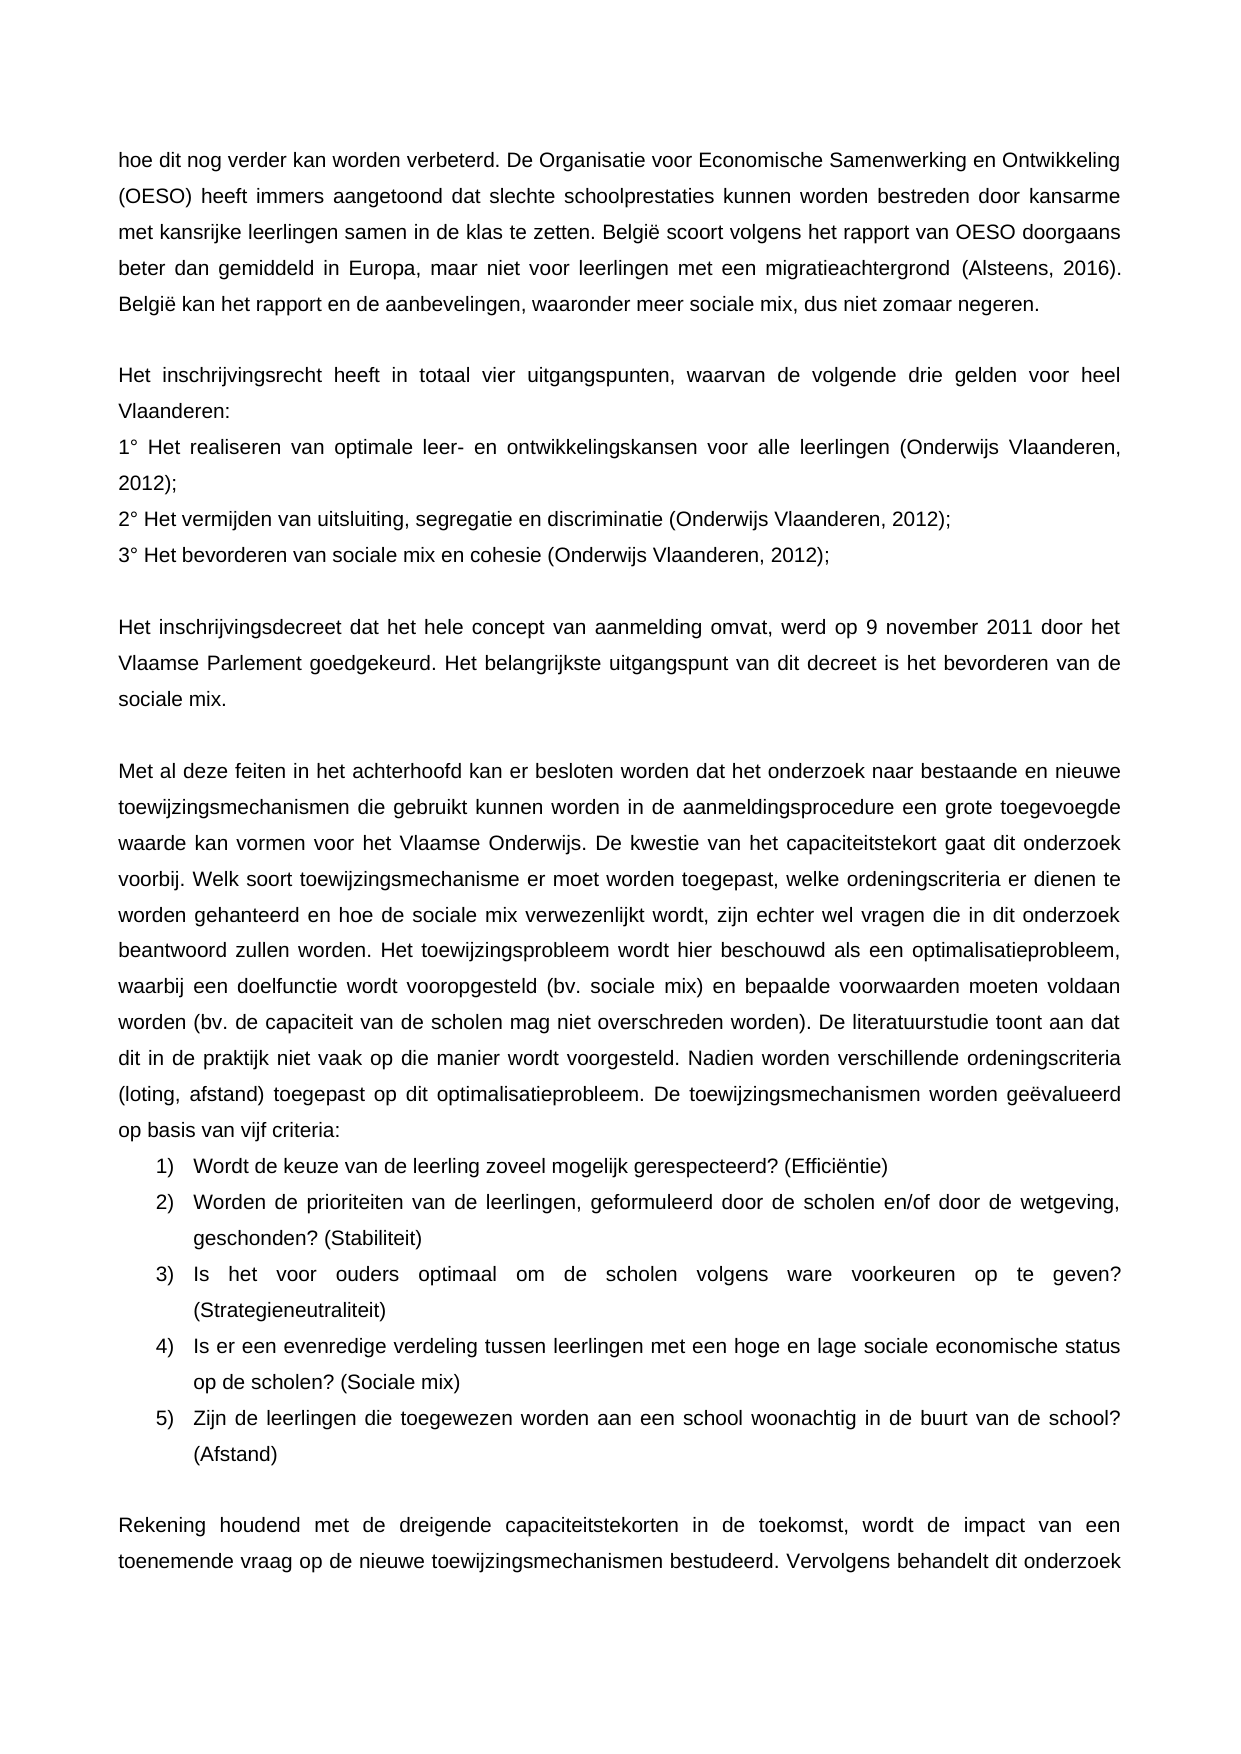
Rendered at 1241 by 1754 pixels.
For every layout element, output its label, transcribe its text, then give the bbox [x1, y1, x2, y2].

list Zijn de leerlingen die toegewezen worden aan een school woonachtig in de buurt van de school? (Afstand) [156, 1406, 1122, 1465]
list Worden de prioriteiten van de leerlingen, geformuleerd door de scholen en/of door de wetgeving, geschonden? (Stabiliteit) [156, 1190, 1122, 1250]
text Het inschrijvingsrecht heeft in totaal vier uitgangspunten, waarvan de volgende drie gelden voor heel Vlaanderen: [118, 363, 1122, 423]
list Is er een evenredige verdeling tussen leerlingen met een hoge en lage sociale economische status op de scholen? (Sociale mix) [156, 1334, 1122, 1393]
text Met al deze feiten in het achterhoofd kan er besloten worden dat het onderzoek naar bestaande en nieuwe toewijzingsmechanismen die gebruikt kunnen worden in de aanmeldingsprocedure een grote toegevoegde waarde kan vormen voor het Vlaamse Onderwijs. De kwestie van het capaciteitstekort gaat dit onderzoek voorbij. Welk soort toewijzingsmechanisme er moet worden toegepast, welke ordeningscriteria er dienen te worden gehanteerd en hoe de sociale mix verwezenlijkt wordt, zijn echter wel vragen die in dit onderzoek beantwoord zullen worden. Het toewijzingsprobleem wordt hier beschouwd als een optimalisatieprobleem, waarbij een doelfunctie wordt vooropgesteld (bv. sociale mix) en bepaalde voorwaarden moeten voldaan worden (bv. de capaciteit van de scholen mag niet overschreden worden). De literatuurstudie toont aan dat dit in de praktijk niet vaak op die manier wordt voorgesteld. Nadien worden verschillende ordeningscriteria (loting, afstand) toegepast op dit optimalisatieprobleem. De toewijzingsmechanismen worden geëvalueerd op basis van vijf criteria: [118, 759, 1122, 1142]
text 2° Het vermijden van uitsluiting, segregatie en discriminatie (Onderwijs Vlaanderen, 2012); [118, 507, 1122, 531]
list Wordt de keuze van de leerling zoveel mogelijk gerespecteerd? (Efficiëntie) [156, 1154, 1122, 1178]
text 3° Het bevorderen van sociale mix en cohesie (Onderwijs Vlaanderen, 2012); [118, 543, 1122, 567]
text Het inschrijvingsdecreet dat het hele concept van aanmelding omvat, werd op 9 november 2011 door het Vlaamse Parlement goedgekeurd. Het belangrijkste uitgangspunt van dit decreet is het bevorderen van de sociale mix. [118, 615, 1122, 711]
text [118, 148, 1122, 315]
text 1° Het realiseren van optimale leer- en ontwikkelingskansen voor alle leerlingen (Onderwijs Vlaanderen, 2012); [118, 435, 1122, 495]
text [118, 1513, 1122, 1573]
list Is het voor ouders optimaal om de scholen volgens ware voorkeuren op te geven? (Strategieneutraliteit) [156, 1262, 1122, 1322]
